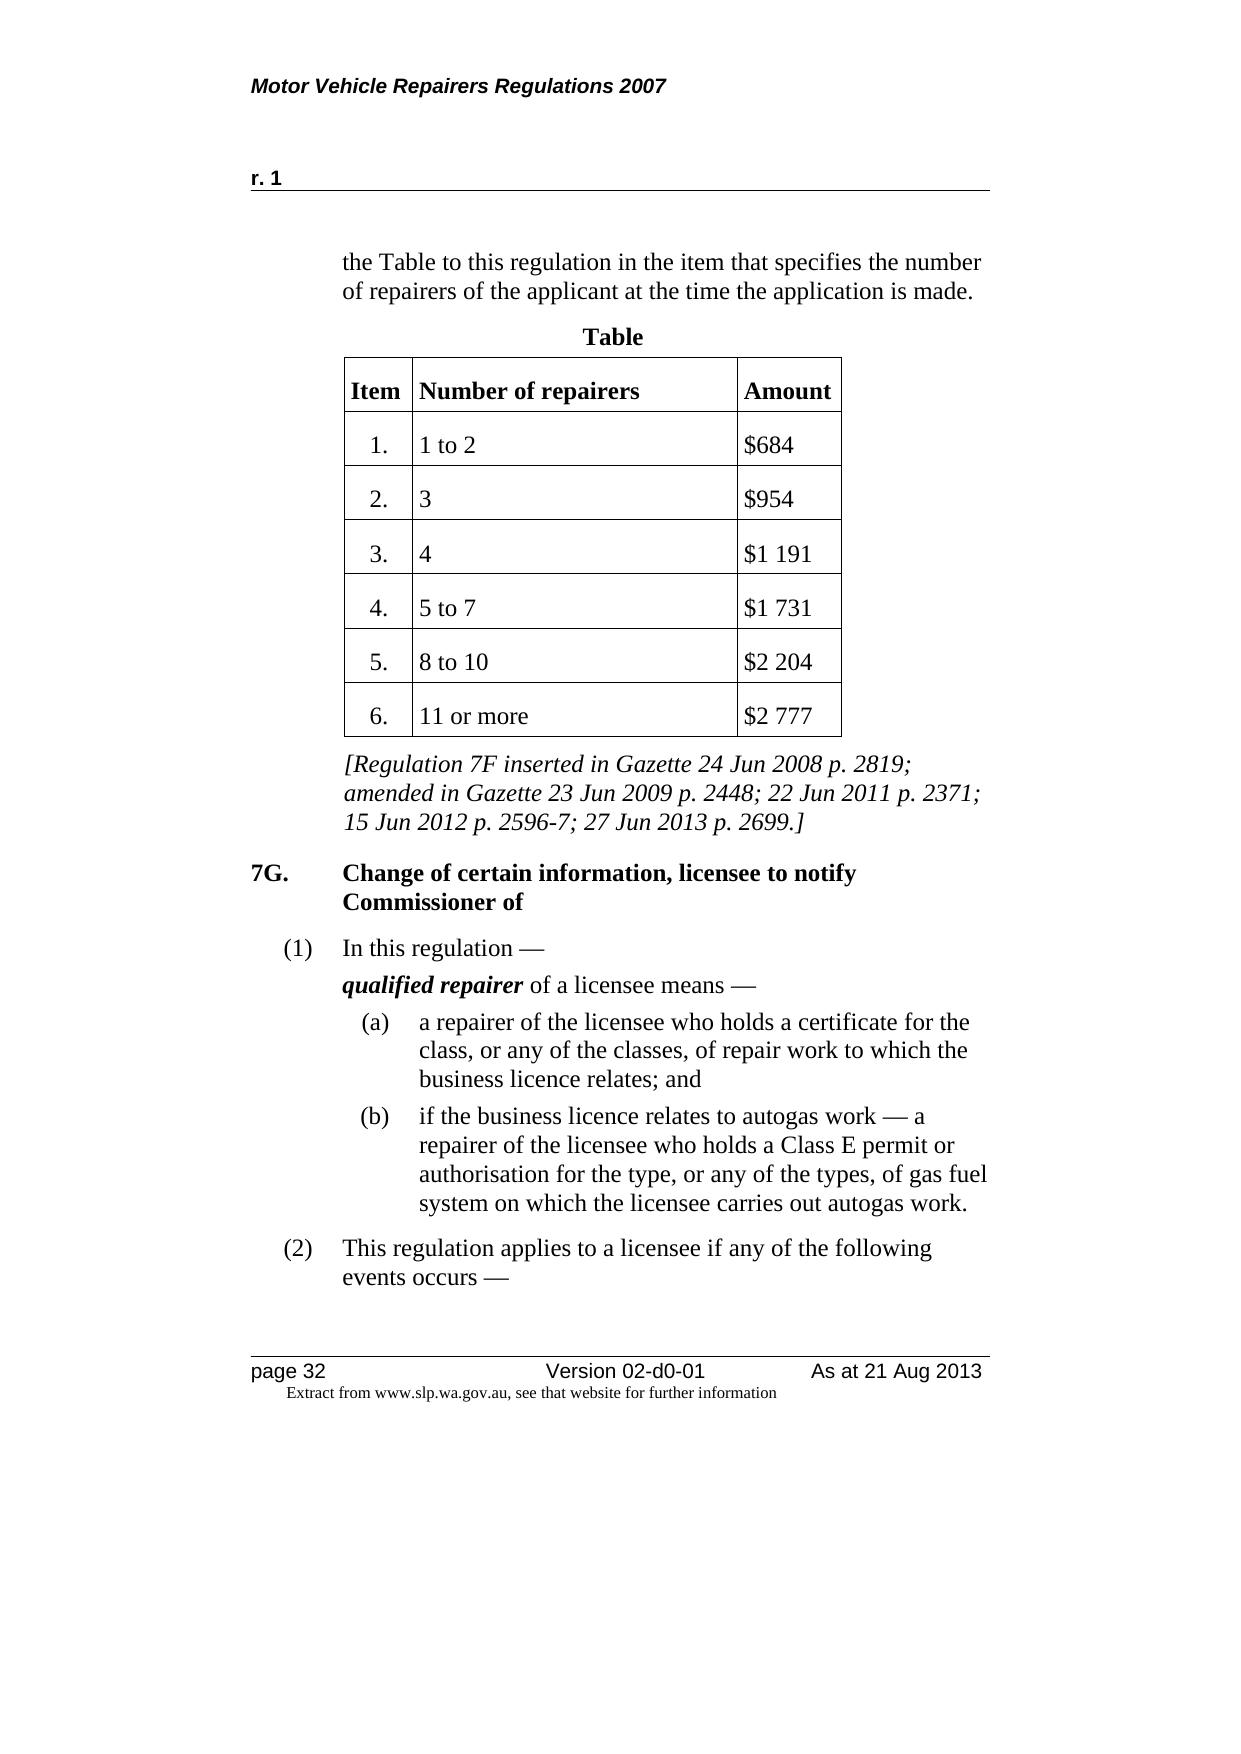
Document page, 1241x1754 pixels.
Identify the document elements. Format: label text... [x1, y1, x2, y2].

subtitle 7G. Change of certain information, licensee to notify Commissioner of [251, 858, 990, 916]
text [Regulation 7F inserted in Gazette 24 Jun 2008 p. 2819; amended in Gazette 23 Jun 2009 p. 2448; 22 Jun 2011 p. 2371; 15 Jun 2012 p. 2596-7; 27 Jun 2013 p. 2699.] [251, 749, 990, 836]
text (b) if the business licence relates to autogas work — a repairer of the licensee who holds a Class E permit or authorisation for the type, or any of the types, of gas fuel system on which the licensee carries out autogas work. [251, 1101, 990, 1216]
table_cell 4 [413, 520, 737, 573]
table_cell $1 731 [738, 574, 841, 627]
table_header Amount [738, 358, 841, 411]
table_cell $684 [738, 412, 841, 465]
table_cell 2. [345, 466, 412, 519]
table_cell 5 to 7 [413, 574, 737, 627]
table_cell $954 [738, 466, 841, 519]
table_header Item [345, 358, 412, 411]
text (a) a repairer of the licensee who holds a certificate for the class, or any of the classes, of repair work to which the business licence relates; and [251, 1007, 990, 1093]
table_header Number of repairers [413, 358, 737, 411]
text (2) This regulation applies to a licensee if any of the following events occurs — [251, 1233, 990, 1291]
table_cell 6. [345, 683, 412, 736]
table_cell 4. [345, 574, 412, 627]
table_cell 1 to 2 [413, 412, 737, 465]
text qualified repairer of a licensee means — [251, 970, 990, 998]
table_cell $1 191 [738, 520, 841, 573]
table_cell 5. [345, 629, 412, 682]
table_cell $2 204 [738, 629, 841, 682]
subtitle Table [251, 322, 975, 350]
table_cell 3. [345, 520, 412, 573]
table_cell 11 or more [413, 683, 737, 736]
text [251, 247, 990, 305]
table_cell 8 to 10 [413, 629, 737, 682]
table_cell 1. [345, 412, 412, 465]
table_cell $2 777 [738, 683, 841, 736]
text (1) In this regulation — [251, 933, 990, 961]
table_cell 3 [413, 466, 737, 519]
